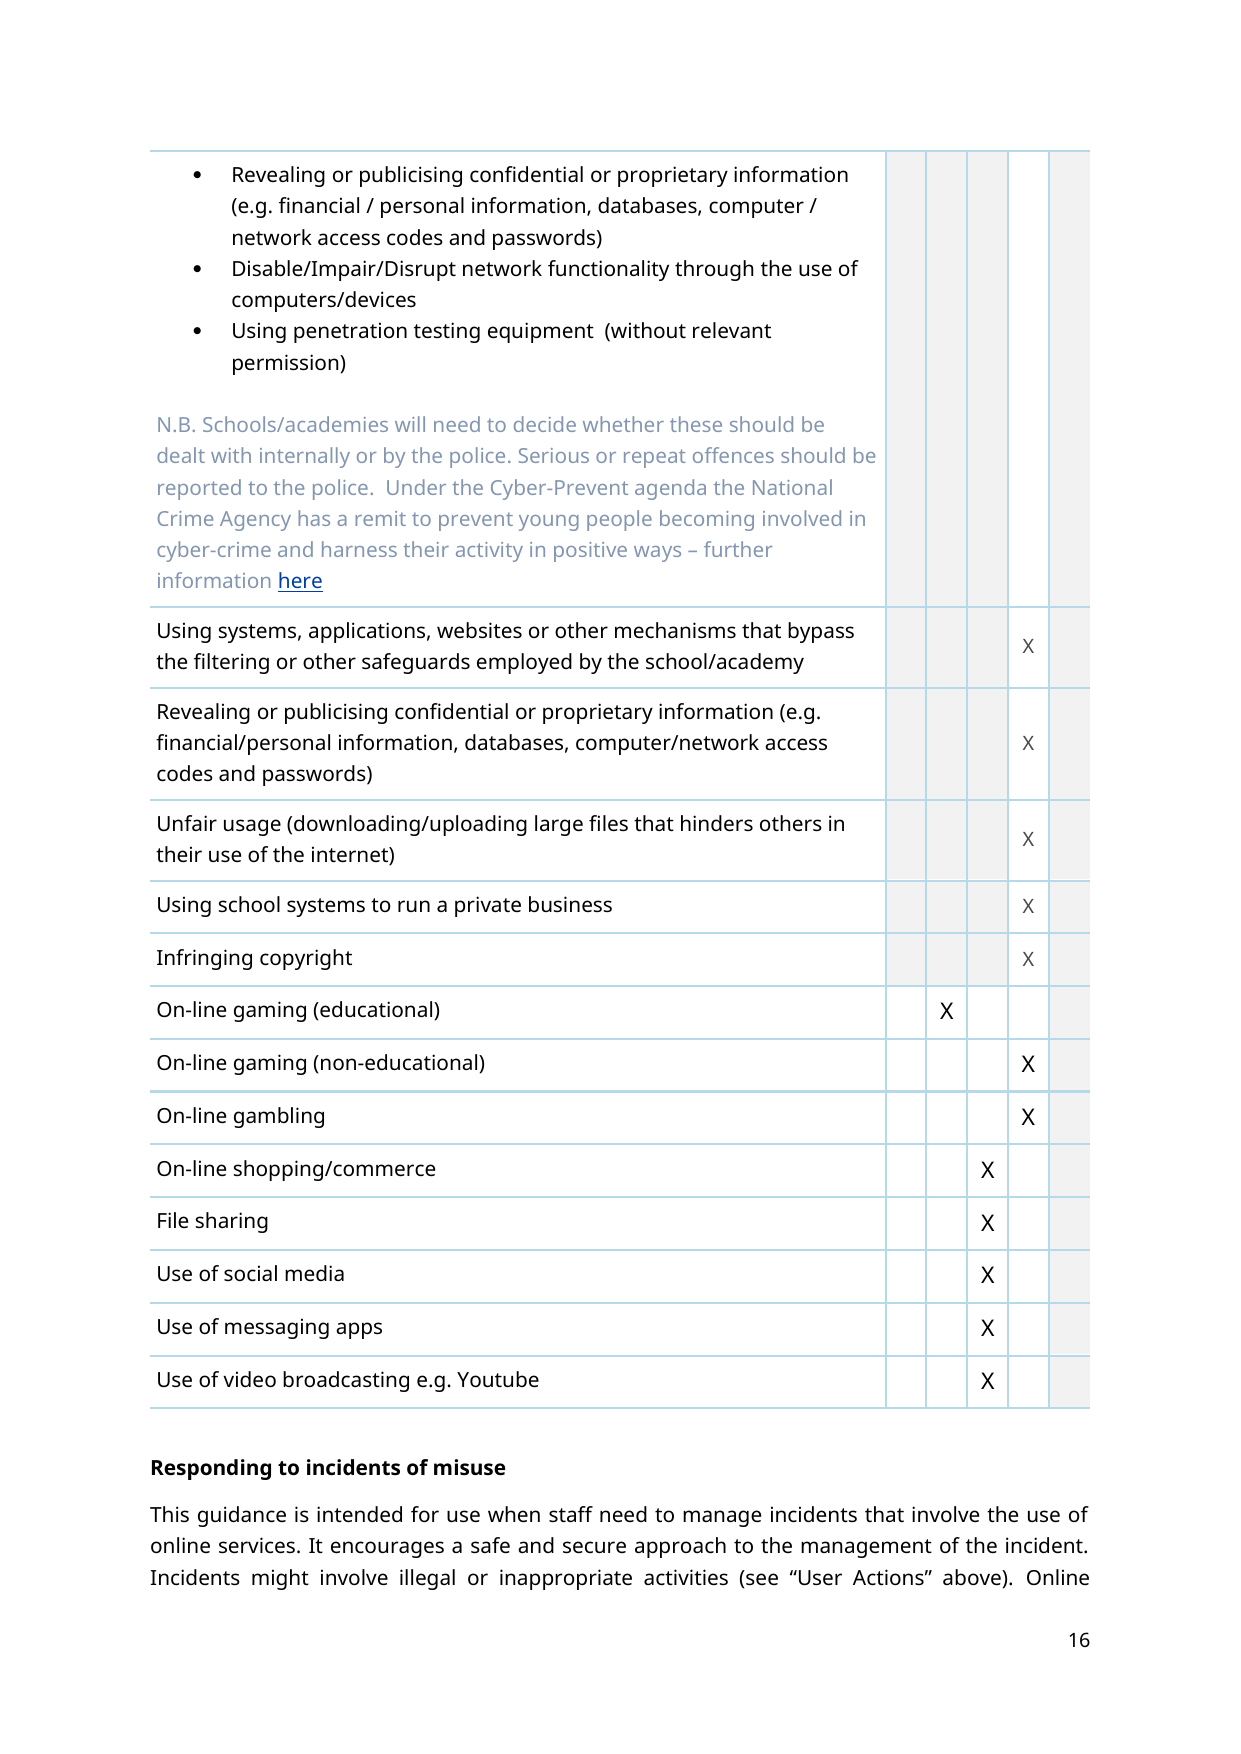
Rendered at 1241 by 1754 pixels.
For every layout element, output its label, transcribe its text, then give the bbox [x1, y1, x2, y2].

table_cell [927, 1198, 966, 1249]
table_cell On-line gambling [150, 1093, 885, 1143]
table_cell [1050, 608, 1090, 687]
table_cell Using systems, applications, websites or other mechanisms that bypass the filtering or other safeguards employed by the school/academy [150, 608, 885, 687]
table_cell Unfair usage (downloading/uploading large files that hinders others in their use of the internet) [150, 801, 885, 879]
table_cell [150, 152, 885, 606]
table_cell [887, 1145, 925, 1196]
table_cell X [968, 1304, 1007, 1354]
table_cell [1050, 801, 1090, 879]
table_cell [968, 882, 1007, 932]
table_cell X [968, 1198, 1007, 1249]
table_cell [1050, 987, 1090, 1038]
table_cell [887, 1198, 925, 1249]
table_cell [968, 1093, 1007, 1143]
table_cell [968, 801, 1007, 879]
table_cell [887, 1357, 925, 1407]
table_cell [887, 934, 925, 985]
table_cell [1050, 934, 1090, 985]
table_cell [927, 1251, 966, 1302]
table_cell [968, 1040, 1007, 1090]
table_cell X [968, 1145, 1007, 1196]
table_cell [1009, 987, 1048, 1038]
table_cell X [927, 987, 966, 1038]
table_cell [1050, 1251, 1090, 1302]
table_cell [1009, 1145, 1048, 1196]
table_cell [887, 801, 925, 879]
table_cell File sharing [150, 1198, 885, 1249]
table_cell [927, 1093, 966, 1143]
table_cell [1009, 152, 1048, 606]
text Responding to incidents of misuse [150, 1453, 1090, 1482]
table_cell On-line gaming (non-educational) [150, 1040, 885, 1090]
table_cell [927, 801, 966, 879]
table_cell [927, 608, 966, 687]
table_cell [1050, 1093, 1090, 1143]
table_cell Use of video broadcasting e.g. Youtube [150, 1357, 885, 1407]
table_cell [887, 1040, 925, 1090]
table_cell Infringing copyright [150, 934, 885, 985]
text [150, 1500, 1090, 1591]
table_cell X [1009, 801, 1048, 879]
table_cell [1050, 1304, 1090, 1354]
table_cell On-line shopping/commerce [150, 1145, 885, 1196]
table_cell X [1050, 152, 1090, 606]
table_cell [1050, 1145, 1090, 1196]
table_cell [887, 1093, 925, 1143]
table_cell [927, 152, 966, 606]
table_cell [887, 882, 925, 932]
table_cell [1009, 1198, 1048, 1249]
table_cell X [968, 1357, 1007, 1407]
table_cell Use of social media [150, 1251, 885, 1302]
table_cell [927, 1304, 966, 1354]
table_cell [927, 1040, 966, 1090]
table_cell [1009, 1357, 1048, 1407]
table_cell [927, 934, 966, 985]
table_cell Using school systems to run a private business [150, 882, 885, 932]
table_cell [968, 934, 1007, 985]
table_cell [1009, 1304, 1048, 1354]
table_cell Revealing or publicising confidential or proprietary information (e.g. financial/personal information, databases, computer/network access codes and passwords) [150, 689, 885, 799]
table_cell [927, 882, 966, 932]
table_cell X [1009, 608, 1048, 687]
table_cell X [1009, 1093, 1048, 1143]
table_cell [887, 1304, 925, 1354]
table_cell X [1009, 934, 1048, 985]
table_cell X [968, 1251, 1007, 1302]
table_cell X [1009, 1040, 1048, 1090]
table_cell [1050, 882, 1090, 932]
table_cell [968, 608, 1007, 687]
table_cell [887, 987, 925, 1038]
table_cell [968, 987, 1007, 1038]
table_cell [1050, 1198, 1090, 1249]
table_cell [1050, 1040, 1090, 1090]
table_cell [887, 608, 925, 687]
table_cell [1050, 1357, 1090, 1407]
table_cell [887, 1251, 925, 1302]
table_cell [1050, 689, 1090, 799]
table_cell [887, 689, 925, 799]
table_cell [1009, 1251, 1048, 1302]
table_cell [968, 689, 1007, 799]
table_cell [927, 1357, 966, 1407]
table_cell [968, 152, 1007, 606]
table_cell Use of messaging apps [150, 1304, 885, 1354]
table_cell On-line gaming (educational) [150, 987, 885, 1038]
table_cell [927, 689, 966, 799]
table_cell [927, 1145, 966, 1196]
table_cell X [1009, 882, 1048, 932]
table_cell X [1009, 689, 1048, 799]
table_cell [887, 152, 925, 606]
